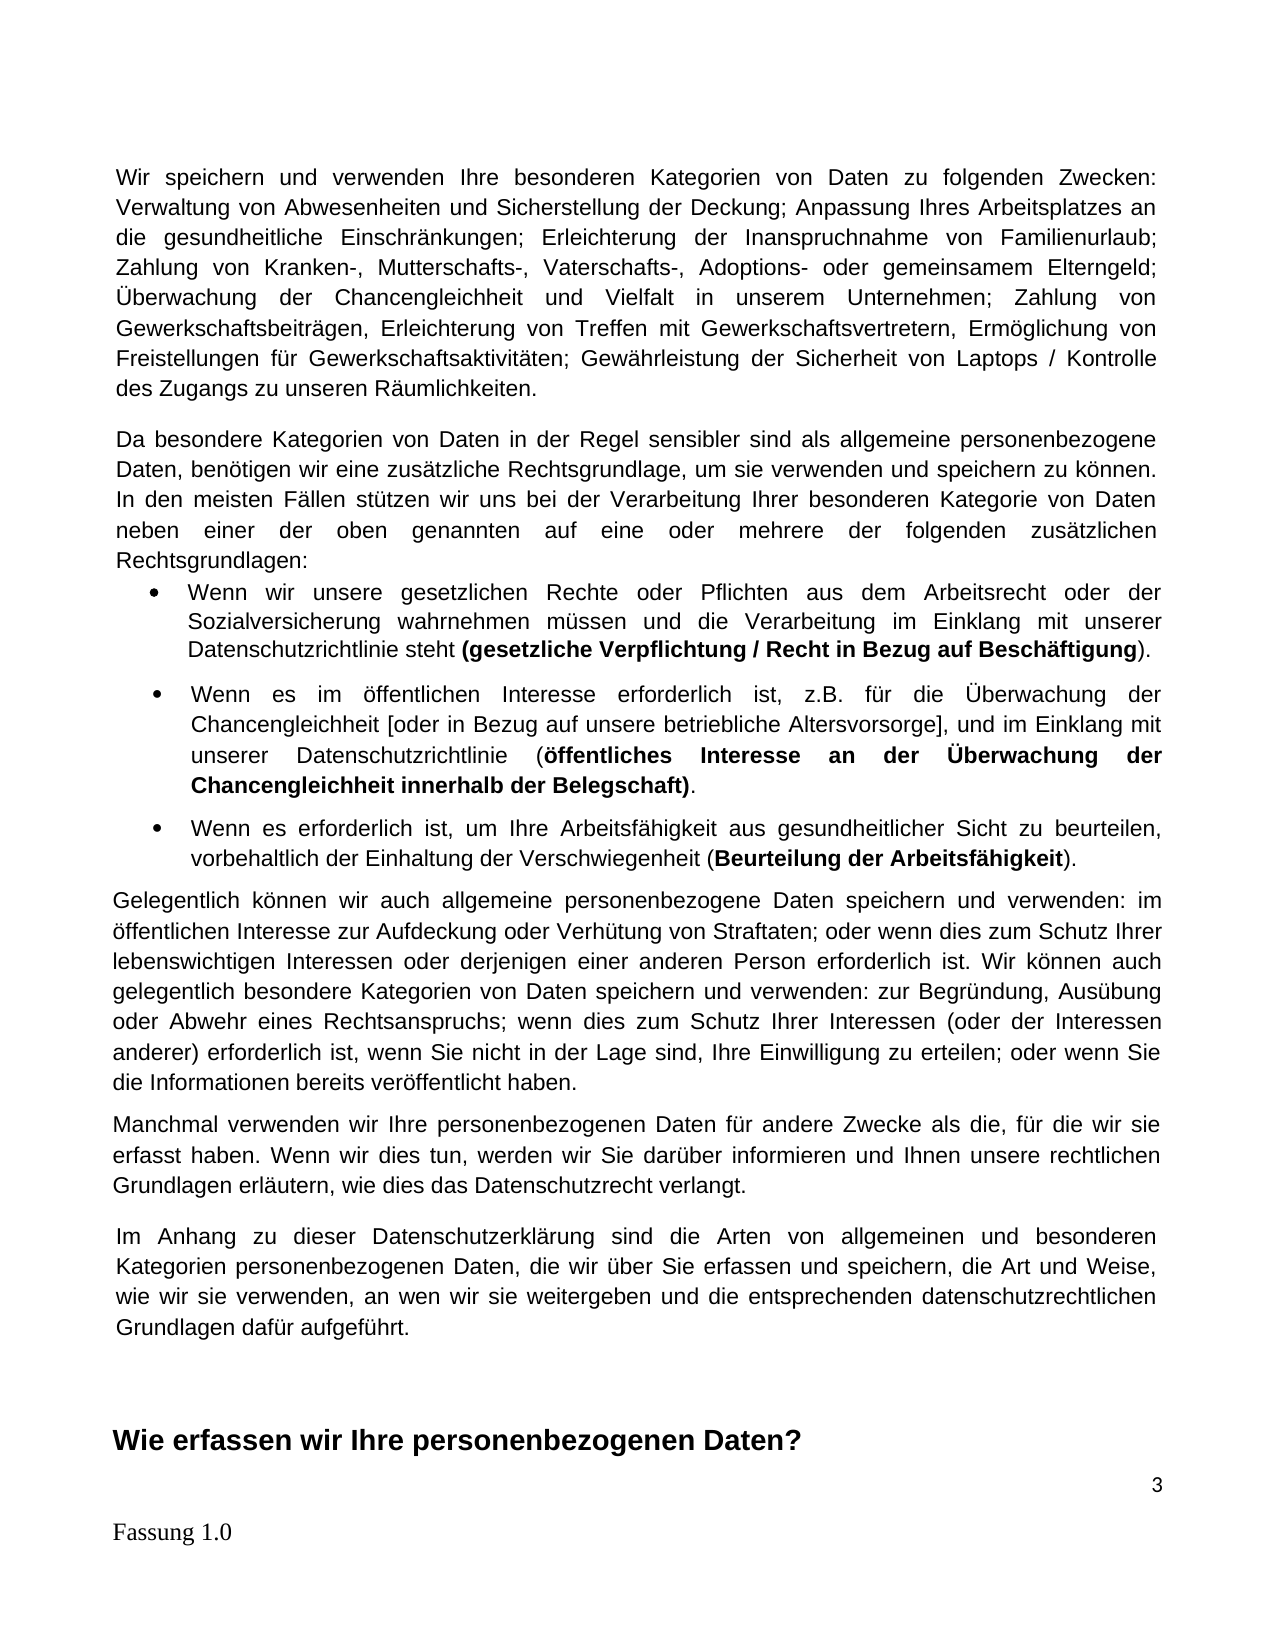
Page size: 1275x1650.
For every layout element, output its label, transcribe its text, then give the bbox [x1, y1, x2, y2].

list Wenn wir unsere gesetzlichen Rechte oder Pflichten aus dem Arbeitsrecht oder der Sozialversicherung wahrnehmen müssen und die Verarbeitung im Einklang mit unserer Datenschutzrichtlinie steht (gesetzliche Verpflichtung / Recht in Bezug auf Beschäftigung). [150, 579, 1162, 662]
text Wir speichern und verwenden Ihre besonderen Kategorien von Daten zu folgenden Zwecken: Verwaltung von Abwesenheiten und Sicherstellung der Deckung; Anpassung Ihres Arbeitsplatzes an die gesundheitliche Einschränkungen; Erleichterung der Inanspruchnahme von Familienurlaub; Zahlung von Kranken-, Mutterschafts-, Vaterschafts-, Adoptions- oder gemeinsamem Elterngeld; Überwachung der Chancengleichheit und Vielfalt in unserem Unternehmen; Zahlung von Gewerkschaftsbeiträgen, Erleichterung von Treffen mit Gewerkschaftsvertretern, Ermöglichung von Freistellungen für Gewerkschaftsaktivitäten; Gewährleistung der Sicherheit von Laptops / Kontrolle des Zugangs zu unseren Räumlichkeiten. [116, 163, 1157, 401]
text Da besondere Kategorien von Daten in der Regel sensibler sind als allgemeine personenbezogene Daten, benötigen wir eine zusätzliche Rechtsgrundlage, um sie verwenden und speichern zu können. In den meisten Fällen stützen wir uns bei der Verarbeitung Ihrer besonderen Kategorie von Daten neben einer der oben genannten auf eine oder mehrere der folgenden zusätzlichen Rechtsgrundlagen: [116, 426, 1157, 573]
text Gelegentlich können wir auch allgemeine personenbezogene Daten speichern und verwenden: im öffentlichen Interesse zur Aufdeckung oder Verhütung von Straftaten; oder wenn dies zum Schutz Ihrer lebenswichtigen Interessen oder derjenigen einer anderen Person erforderlich ist. Wir können auch gelegentlich besondere Kategorien von Daten speichern und verwenden: zur Begründung, Ausübung oder Abwehr eines Rechtsanspruchs; wenn dies zum Schutz Ihrer Interessen (oder der Interessen anderer) erforderlich ist, wenn Sie nicht in der Lage sind, Ihre Einwilligung zu erteilen; oder wenn Sie die Informationen bereits veröffentlicht haben. [112, 887, 1162, 1095]
text Wie erfassen wir Ihre personenbezogenen Daten? [112, 1423, 1162, 1456]
text Im Anhang zu dieser Datenschutzerklärung sind die Arten von allgemeinen und besonderen Kategorien personenbezogenen Daten, die wir über Sie erfassen und speichern, die Art und Weise, wie wir sie verwenden, an wen wir sie weitergeben und die entsprechenden datenschutzrechtlichen Grundlagen dafür aufgeführt. [116, 1223, 1157, 1340]
list Wenn es im öffentlichen Interesse erforderlich ist, z.B. für die Überwachung der Chancengleichheit [oder in Bezug auf unsere betriebliche Altersvorsorge], und im Einklang mit unserer Datenschutzrichtlinie (öffentliches Interesse an der Überwachung der Chancengleichheit innerhalb der Belegschaft). [153, 681, 1162, 798]
list Wenn es erforderlich ist, um Ihre Arbeitsfähigkeit aus gesundheitlicher Sicht zu beurteilen, vorbehaltlich der Einhaltung der Verschwiegenheit (Beurteilung der Arbeitsfähigkeit). [153, 814, 1162, 871]
text Manchmal verwenden wir Ihre personenbezogenen Daten für andere Zwecke als die, für die wir sie erfasst haben. Wenn wir dies tun, werden wir Sie darüber informieren und Ihnen unsere rechtlichen Grundlagen erläutern, wie dies das Datenschutzrecht verlangt. [112, 1111, 1162, 1198]
